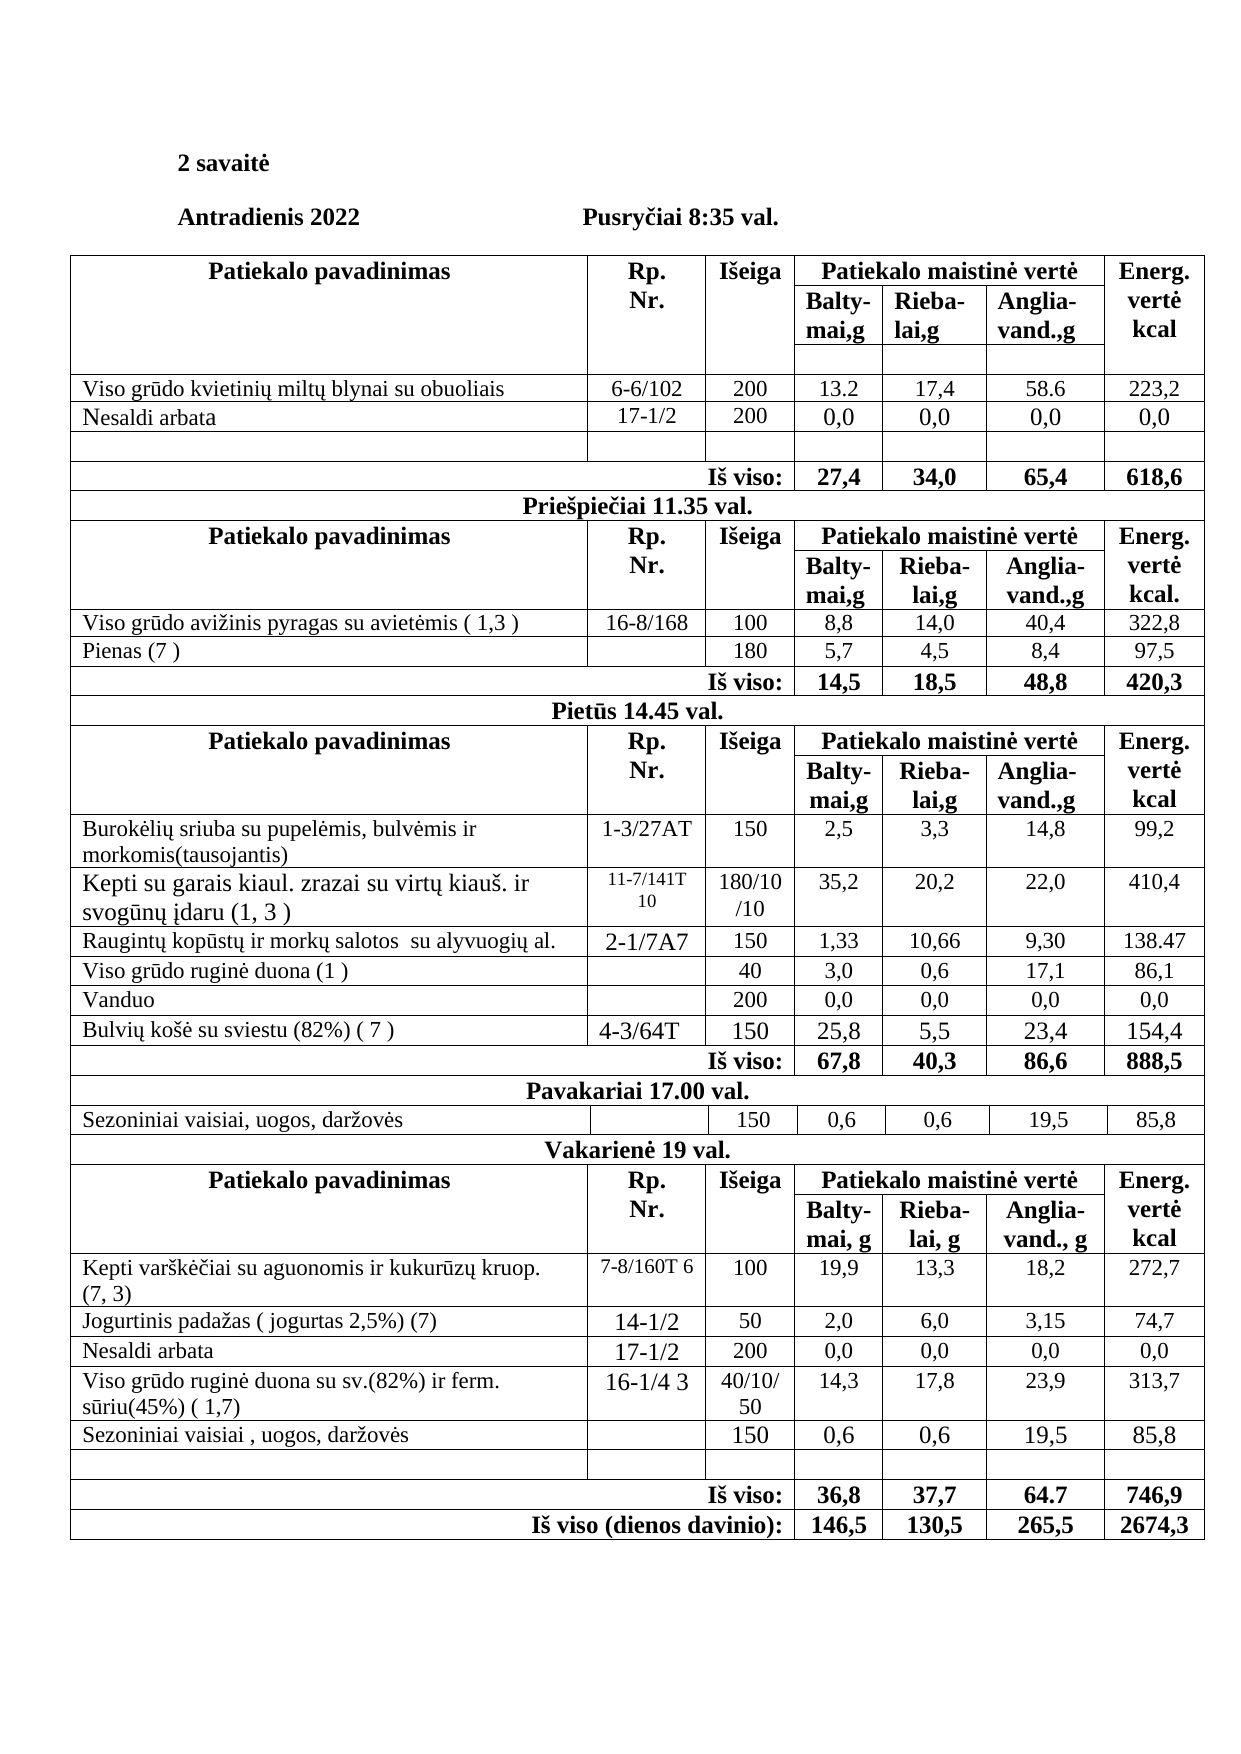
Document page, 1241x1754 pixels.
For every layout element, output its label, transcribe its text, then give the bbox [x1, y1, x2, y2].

table_cell [588, 986, 705, 1015]
table_cell 223,2 [1105, 375, 1204, 401]
table_cell 0,6 [795, 1421, 882, 1449]
table_cell Anglia- vand.,g [987, 756, 1104, 813]
table_cell Rp. Nr. [588, 521, 705, 608]
table_cell Rieba-lai,g [883, 286, 986, 344]
table_cell 150 [706, 927, 794, 956]
table_cell Anglia-vand.,g [987, 551, 1104, 608]
table_cell 0,0 [883, 986, 986, 1015]
table_cell 1,33 [795, 927, 882, 956]
table_cell Nesaldi arbata [71, 1337, 587, 1366]
table_cell Raugintų kopūstų ir morkų salotos su alyvuogių al. [71, 927, 587, 956]
table_cell 14,3 [795, 1367, 882, 1419]
table_cell 2,5 [795, 815, 882, 867]
table_cell 0,0 [1105, 1337, 1204, 1366]
table_cell 313,7 [1105, 1367, 1204, 1419]
table_cell 74,7 [1105, 1307, 1204, 1336]
table_cell 37,7 [883, 1480, 986, 1509]
table_cell 97,5 [1105, 637, 1204, 666]
table_cell 746,9 [1105, 1480, 1204, 1509]
table_cell 0,0 [1105, 402, 1204, 431]
table_cell 13,3 [883, 1254, 986, 1306]
table_cell 14,0 [883, 610, 986, 636]
table_cell 27,4 [795, 462, 882, 490]
table_cell 3,0 [795, 957, 882, 985]
table_cell 420,3 [1105, 667, 1204, 695]
table_cell [883, 345, 986, 373]
table_cell 65,4 [987, 462, 1104, 490]
table_cell 322,8 [1105, 610, 1204, 636]
table_cell 85,8 [1108, 1106, 1204, 1134]
table_cell Jogurtinis padažas ( jogurtas 2,5%) (7) [71, 1307, 587, 1336]
table_cell 18,2 [987, 1254, 1104, 1306]
table_cell [588, 1450, 705, 1479]
table_cell 48,8 [987, 667, 1104, 695]
table_cell 265,5 [987, 1510, 1104, 1539]
table_cell 0,0 [987, 402, 1104, 431]
table_cell 0,6 [798, 1106, 885, 1134]
table_cell 23,4 [987, 1016, 1104, 1045]
table_cell Viso grūdo ruginė duona su sv.(82%) ir ferm. sūriu(45%) ( 1,7) [71, 1367, 587, 1419]
table_cell 20,2 [883, 868, 986, 926]
table_cell Patiekalo pavadinimas [71, 726, 587, 813]
table_cell 18,5 [883, 667, 986, 695]
table_cell Kepti varškėčiai su aguonomis ir kukurūzų kruop. (7, 3) [71, 1254, 587, 1306]
table_cell 99,2 [1105, 815, 1204, 867]
table_cell 14,5 [795, 667, 882, 695]
table_cell Rp. Nr. [588, 1165, 705, 1252]
table_cell 200 [706, 375, 794, 401]
table_cell Rp. Nr. [588, 726, 705, 813]
table_cell 8,8 [795, 610, 882, 636]
table_cell 618,6 [1105, 462, 1204, 490]
table_cell Viso grūdo kvietinių miltų blynai su obuoliais [71, 375, 587, 401]
table_header Rp. Nr. [588, 256, 705, 373]
table_cell 180 [706, 637, 794, 666]
table_cell 2674,3 [1105, 1510, 1204, 1539]
table_cell Iš viso: [71, 1046, 794, 1075]
table_cell 6-6/102 [588, 375, 705, 401]
table_cell Sezoniniai vaisiai , uogos, daržovės [71, 1421, 587, 1449]
table_cell 0,0 [987, 986, 1104, 1015]
table_cell 272,7 [1105, 1254, 1204, 1306]
table_cell [588, 637, 705, 666]
table_cell 17-1/2 [588, 1337, 705, 1366]
table_cell [883, 432, 986, 461]
table_cell 13.2 [795, 375, 882, 401]
table_cell 0,6 [886, 1106, 989, 1134]
table_cell 9,30 [987, 927, 1104, 956]
table_cell [987, 1450, 1104, 1479]
table_cell 0,0 [1105, 986, 1204, 1015]
table_cell 17,4 [883, 375, 986, 401]
table_cell 35,2 [795, 868, 882, 926]
table_header Išeiga [706, 256, 794, 373]
table_cell [706, 432, 794, 461]
table_cell 17-1/2 [588, 402, 705, 431]
table_cell 58.6 [987, 375, 1104, 401]
table_cell 10,66 [883, 927, 986, 956]
table_cell 100 [706, 610, 794, 636]
text 2 savaitė [177, 148, 1181, 176]
table_cell [1105, 432, 1204, 461]
table_cell 1-3/27AT [588, 815, 705, 867]
table_cell Bulvių košė su sviestu (82%) ( 7 ) [71, 1016, 587, 1045]
table_cell [987, 432, 1104, 461]
table_cell 40,3 [883, 1046, 986, 1075]
table_cell Anglia- vand., g [987, 1195, 1104, 1252]
table_cell 150 [706, 815, 794, 867]
table_cell [795, 345, 882, 373]
table_cell 888,5 [1105, 1046, 1204, 1075]
table_cell Vanduo [71, 986, 587, 1015]
table_cell Vakarienė 19 val. [71, 1135, 1204, 1164]
table_cell 86,6 [987, 1046, 1104, 1075]
table_header Energ. vertė kcal [1105, 256, 1204, 373]
table_cell Viso grūdo avižinis pyragas su avietėmis ( 1,3 ) [71, 610, 587, 636]
table_cell Iš viso: [71, 667, 794, 695]
table_cell 16-1/4 3 [588, 1367, 705, 1419]
table_header Patiekalo maistinė vertė [795, 256, 1104, 285]
table_cell Burokėlių sriuba su pupelėmis, bulvėmis ir morkomis(tausojantis) [71, 815, 587, 867]
table_cell [71, 1450, 587, 1479]
table_cell 5,7 [795, 637, 882, 666]
table_cell 8,4 [987, 637, 1104, 666]
table_cell 4-3/64T [588, 1016, 705, 1045]
table_cell 6,0 [883, 1307, 986, 1336]
table_cell 40/10/50 [706, 1367, 794, 1419]
table_cell 85,8 [1105, 1421, 1204, 1449]
table_cell Patiekalo pavadinimas [71, 1165, 587, 1252]
table_cell Balty- mai, g [795, 1195, 882, 1252]
table_cell 3,15 [987, 1307, 1104, 1336]
table_cell 23,9 [987, 1367, 1104, 1419]
table_cell 0,0 [883, 1337, 986, 1366]
table_cell 11-7/141T 10 [588, 868, 705, 926]
table_cell Iš viso (dienos davinio): [71, 1510, 794, 1539]
table_cell Balty- mai,g [795, 756, 882, 813]
table_cell 14,8 [987, 815, 1104, 867]
table_cell 0,0 [795, 1337, 882, 1366]
table_cell [71, 432, 587, 461]
table_cell [987, 345, 1104, 373]
table_cell 67,8 [795, 1046, 882, 1075]
table_cell Iš viso: [71, 462, 794, 490]
table_cell 2-1/7A7 [588, 927, 705, 956]
table_cell 22,0 [987, 868, 1104, 926]
table_cell 86,1 [1105, 957, 1204, 985]
table_cell Nesaldi arbata [71, 402, 587, 431]
table_cell Energ. vertė kcal [1105, 1165, 1204, 1252]
table_cell 154,4 [1105, 1016, 1204, 1045]
table_cell 150 [706, 1421, 794, 1449]
table_cell Balty- mai,g [795, 286, 882, 344]
table_cell 200 [706, 986, 794, 1015]
table_cell Balty- mai,g [795, 551, 882, 608]
table_cell 36,8 [795, 1480, 882, 1509]
table_cell Išeiga [706, 521, 794, 608]
table_cell 200 [706, 1337, 794, 1366]
table_cell Priešpiečiai 11.35 val. [71, 491, 1204, 520]
table_cell 0,0 [987, 1337, 1104, 1366]
table_cell 100 [706, 1254, 794, 1306]
table_cell Sezoniniai vaisiai, uogos, daržovės [71, 1106, 590, 1134]
table_cell 200 [706, 402, 794, 431]
table_cell 40 [706, 957, 794, 985]
table_cell Rieba- lai, g [883, 1195, 986, 1252]
table_cell 0,0 [883, 402, 986, 431]
table_cell [588, 1421, 705, 1449]
table_cell Energ. vertė kcal. [1105, 521, 1204, 608]
table_cell [795, 1450, 882, 1479]
table_cell Anglia- vand.,g [987, 286, 1104, 344]
table_cell 3,3 [883, 815, 986, 867]
table_header Patiekalo pavadinimas [71, 256, 587, 373]
table_cell 0,6 [883, 1421, 986, 1449]
table_cell [795, 432, 882, 461]
table_cell 4,5 [883, 637, 986, 666]
table_cell [706, 1450, 794, 1479]
table_cell 2,0 [795, 1307, 882, 1336]
table_cell 34,0 [883, 462, 986, 490]
table_cell [883, 1450, 986, 1479]
table_cell Pienas (7 ) [71, 637, 587, 666]
table_cell 150 [709, 1106, 797, 1134]
table_cell Rieba- lai,g [883, 756, 986, 813]
table_cell 40,4 [987, 610, 1104, 636]
table_cell 180/10/10 [706, 868, 794, 926]
table_cell 0,0 [795, 986, 882, 1015]
table_cell 7-8/160T 6 [588, 1254, 705, 1306]
table_cell 17,8 [883, 1367, 986, 1419]
table_cell [1105, 1450, 1204, 1479]
table_cell [588, 432, 705, 461]
table_cell 64.7 [987, 1480, 1104, 1509]
table_cell 19,5 [987, 1421, 1104, 1449]
table_cell 0,6 [883, 957, 986, 985]
table_cell 19,9 [795, 1254, 882, 1306]
table_cell 146,5 [795, 1510, 882, 1539]
table_cell 150 [706, 1016, 794, 1045]
table_cell 410,4 [1105, 868, 1204, 926]
table_cell 50 [706, 1307, 794, 1336]
table_cell Rieba- lai,g [883, 551, 986, 608]
table_cell 0,0 [795, 402, 882, 431]
table_cell 138.47 [1105, 927, 1204, 956]
table_cell 19,5 [990, 1106, 1107, 1134]
table_cell Išeiga [706, 1165, 794, 1252]
table_cell 16-8/168 [588, 610, 705, 636]
table_cell Energ. vertė kcal [1105, 726, 1204, 813]
table_cell Iš viso: [71, 1480, 794, 1509]
table_cell Patiekalo maistinė vertė [795, 521, 1104, 550]
table_cell 14-1/2 [588, 1307, 705, 1336]
table_cell Patiekalo maistinė vertė [795, 1165, 1104, 1194]
table_cell [591, 1106, 708, 1134]
text Antradienis 2022 Pusryčiai 8:35 val. [177, 202, 1181, 230]
table_cell Pietūs 14.45 val. [71, 696, 1204, 725]
table_cell 130,5 [883, 1510, 986, 1539]
table_cell 5,5 [883, 1016, 986, 1045]
table_cell Viso grūdo ruginė duona (1 ) [71, 957, 587, 985]
table_cell 17,1 [987, 957, 1104, 985]
table_cell Pavakariai 17.00 val. [71, 1076, 1204, 1104]
table_cell 25,8 [795, 1016, 882, 1045]
table_cell [588, 957, 705, 985]
table_cell Išeiga [706, 726, 794, 813]
table_cell Patiekalo maistinė vertė [795, 726, 1104, 755]
table_cell Patiekalo pavadinimas [71, 521, 587, 608]
table_cell Kepti su garais kiaul. zrazai su virtų kiauš. ir svogūnų įdaru (1, 3 ) [71, 868, 587, 926]
